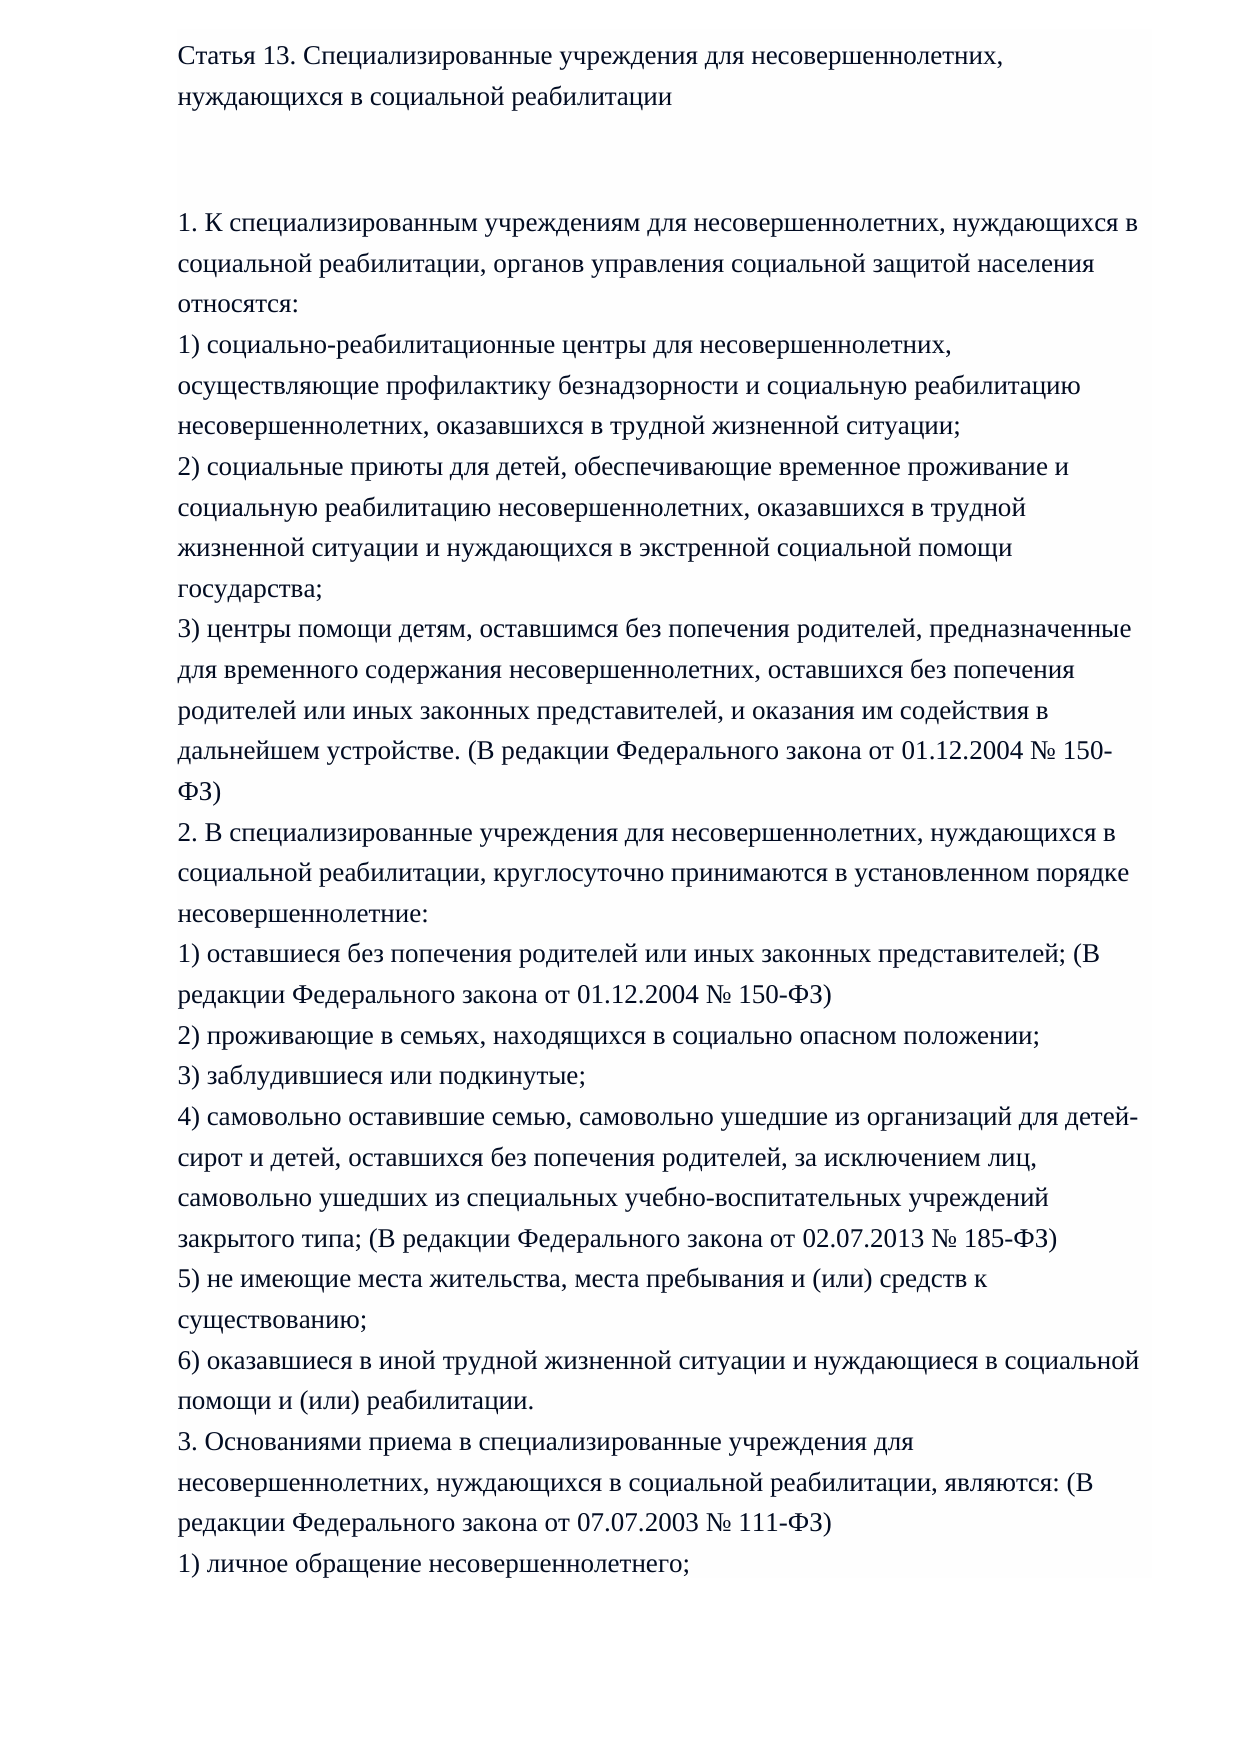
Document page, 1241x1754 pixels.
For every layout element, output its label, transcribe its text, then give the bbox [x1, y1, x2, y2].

text 1) социально-реабилитационные центры для несовершеннолетних, осуществляющие профилактику безнадзорности и социальную реабилитацию несовершеннолетних, оказавшихся в трудной жизненной ситуации; [177, 319, 1152, 441]
text 2) социальные приюты для детей, обеспечивающие временное проживание и социальную реабилитацию несовершеннолетних, оказавшихся в трудной жизненной ситуации и нуждающихся в экстренной социальной помощи государства; [177, 441, 1152, 603]
text 1. К специализированным учреждениям для несовершеннолетних, нуждающихся в социальной реабилитации, органов управления социальной защитой населения относятся: [177, 197, 1152, 319]
text 3) центры помощи детям, оставшимся без попечения родителей, предназначенные для временного содержания несовершеннолетних, оставшихся без попечения родителей или иных законных представителей, и оказания им содействия в дальнейшем устройстве. (В редакции Федерального закона от 01.12.2004 № 150-ФЗ) [177, 603, 1152, 806]
text Статья 13. Специализированные учреждения для несовершеннолетних, нуждающихся в социальной реабилитации [177, 29, 1152, 111]
text 3. Основаниями приема в специализированные учреждения для несовершеннолетних, нуждающихся в социальной реабилитации, являются: (В редакции Федерального закона от 07.07.2003 № 111-ФЗ) [177, 1416, 1152, 1537]
text 5) не имеющие места жительства, места пребывания и (или) средств к существованию; [177, 1253, 1152, 1334]
text 6) оказавшиеся в иной трудной жизненной ситуации и нуждающиеся в социальной помощи и (или) реабилитации. [177, 1334, 1152, 1416]
text 4) самовольно оставившие семью, самовольно ушедшие из организаций для детей-сирот и детей, оставшихся без попечения родителей, за исключением лиц, самовольно ушедших из специальных учебно-воспитательных учреждений закрытого типа; (В редакции Федерального закона от 02.07.2013 № 185-ФЗ) [177, 1091, 1152, 1253]
text 2. В специализированные учреждения для несовершеннолетних, нуждающихся в социальной реабилитации, круглосуточно принимаются в установленном порядке несовершеннолетние: [177, 806, 1152, 928]
text 3) заблудившиеся или подкинутые; [177, 1050, 1152, 1091]
text 2) проживающие в семьях, находящихся в социально опасном положении; [177, 1009, 1152, 1050]
text 1) оставшиеся без попечения родителей или иных законных представителей; (В редакции Федерального закона от 01.12.2004 № 150-ФЗ) [177, 928, 1152, 1009]
text 1) личное обращение несовершеннолетнего; [177, 1537, 1152, 1578]
